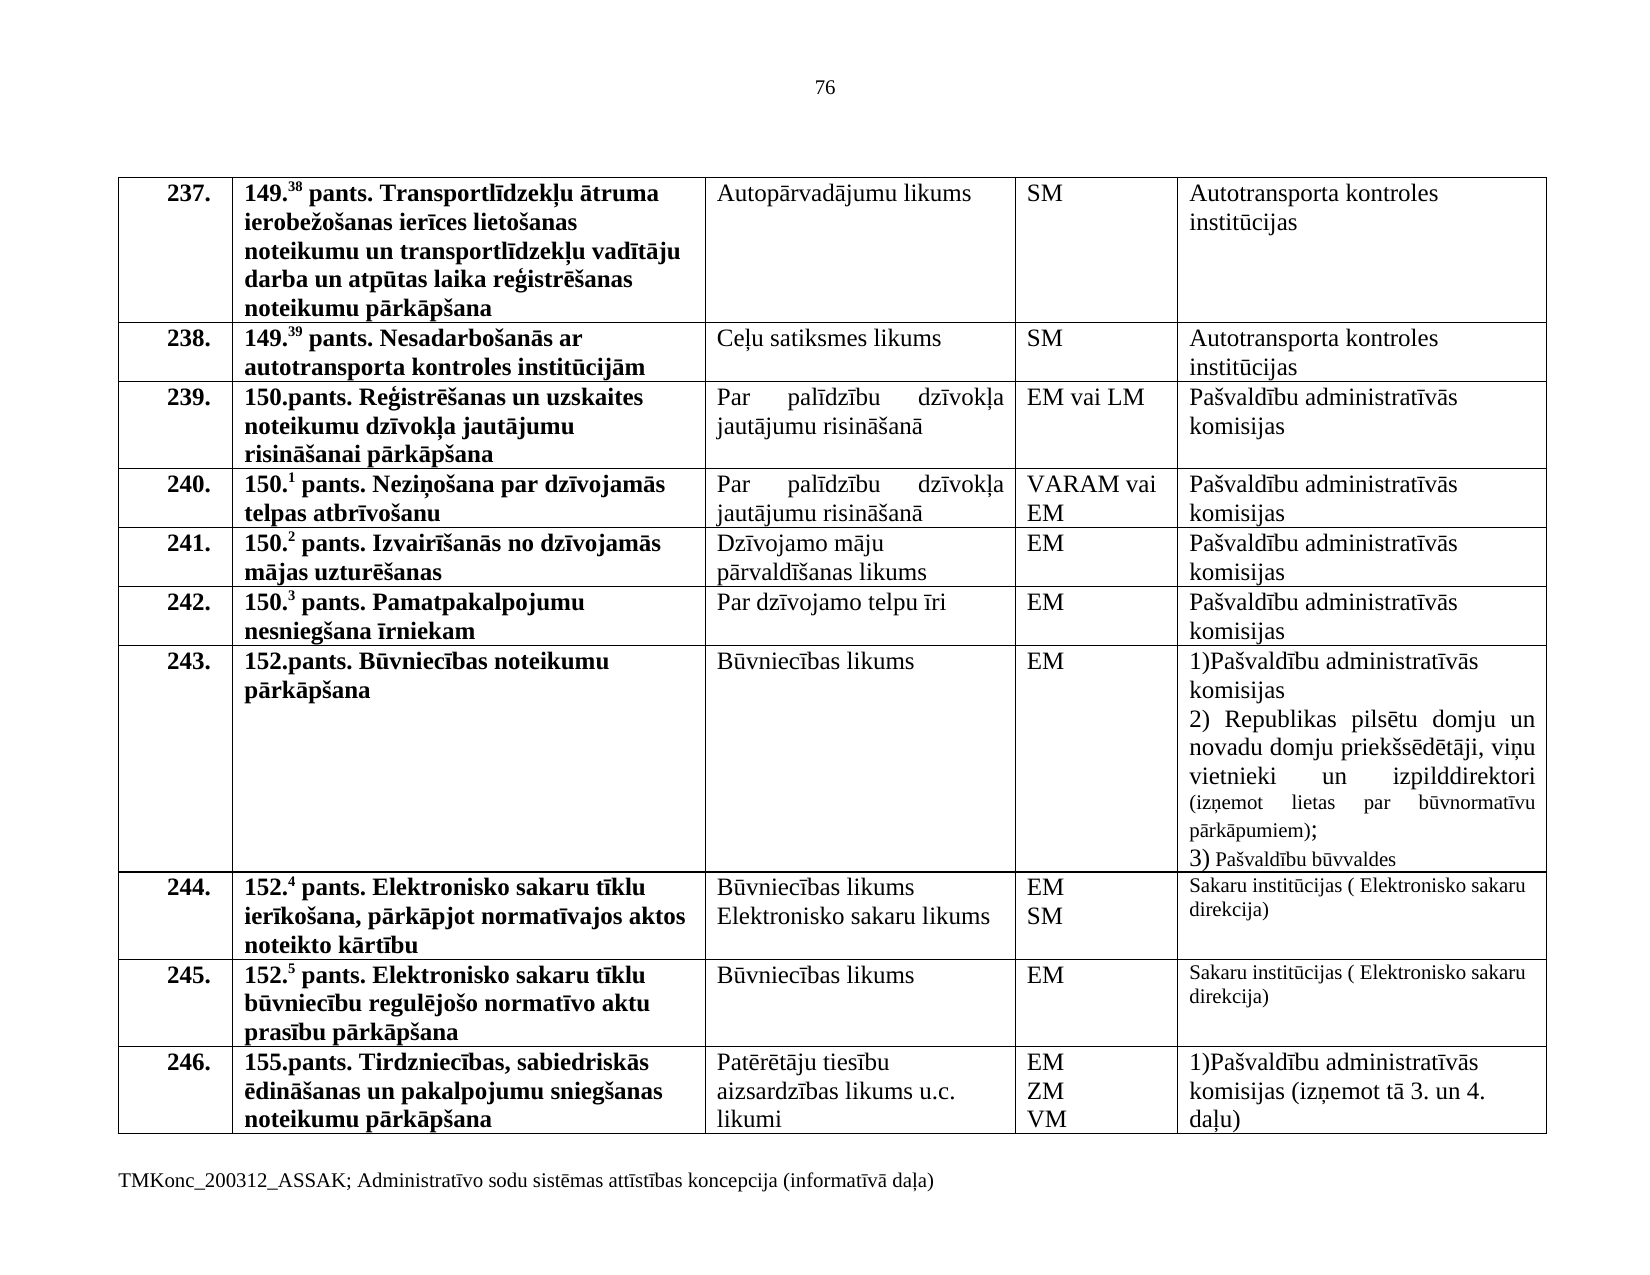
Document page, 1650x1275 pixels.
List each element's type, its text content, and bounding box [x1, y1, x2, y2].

table_cell 150.2 pants. Izvairīšanās no dzīvojamās mājas uzturēšanas [233, 528, 705, 586]
table_cell [119, 382, 232, 468]
table_cell Sakaru institūcijas ( Elektronisko sakaru direkcija) [1178, 960, 1546, 1046]
table_cell 150.1 pants. Neziņošana par dzīvojamās telpas atbrīvošanu [233, 469, 705, 527]
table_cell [1178, 1047, 1546, 1133]
table_cell 1)Pašvaldību administratīvās komisijas 2) Republikas pilsētu domju un novadu domju priekšsēdētāji, viņu vietnieki un izpilddirektori (izņemot lietas par būvnormatīvu pārkāpumiem); 3) Pašvaldību būvvaldes [1178, 646, 1546, 871]
table_cell [119, 1047, 232, 1133]
table_cell Par dzīvojamo telpu īri [706, 587, 1015, 645]
table_cell [119, 528, 232, 586]
table_cell Autotransporta kontroles institūcijas [1178, 323, 1546, 381]
table_cell Pašvaldību administratīvās komisijas [1178, 528, 1546, 586]
table_cell SM [1016, 323, 1177, 381]
table_cell EM [1016, 528, 1177, 586]
table_cell 150.pants. Reģistrēšanas un uzskaites noteikumu dzīvokļa jautājumu risināšanai pārkāpšana [233, 382, 705, 468]
table_cell [119, 960, 232, 1046]
table_cell 152.pants. Būvniecības noteikumu pārkāpšana [233, 646, 705, 871]
table_cell SM [1016, 178, 1177, 322]
table_cell [119, 469, 232, 527]
table_cell [119, 323, 232, 381]
table_cell EM [1016, 960, 1177, 1046]
table_cell [119, 587, 232, 645]
table_cell Būvniecības likums [706, 646, 1015, 871]
table_cell Pašvaldību administratīvās komisijas [1178, 382, 1546, 468]
table_cell [119, 646, 232, 871]
table_cell 149.39 pants. Nesadarbošanās ar autotransporta kontroles institūcijām [233, 323, 705, 381]
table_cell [1178, 178, 1546, 322]
table_cell 149.38 pants. Transportlīdzekļu ātruma ierobežošanas ierīces lietošanas noteikumu un transportlīdzekļu vadītāju darba un atpūtas laika reģistrēšanas noteikumu pārkāpšana [233, 178, 705, 322]
table_cell 152.5 pants. Elektronisko sakaru tīklu būvniecību regulējošo normatīvo aktu prasību pārkāpšana [233, 960, 705, 1046]
table_cell EM [1016, 587, 1177, 645]
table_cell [706, 178, 1015, 322]
table_cell Pašvaldību administratīvās komisijas [1178, 587, 1546, 645]
table_cell Par palīdzību dzīvokļa jautājumu risināšanā [706, 382, 1015, 468]
table_cell EM [1016, 646, 1177, 871]
table_cell Būvniecības likums [706, 960, 1015, 1046]
table_cell EM SM [1016, 873, 1177, 959]
table_cell [119, 873, 232, 959]
table_cell EM ZM VM [1016, 1047, 1177, 1133]
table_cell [233, 1047, 705, 1133]
table_cell Būvniecības likums Elektronisko sakaru likums [706, 873, 1015, 959]
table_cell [706, 1047, 1015, 1133]
table_cell [119, 178, 232, 322]
table_cell Dzīvojamo māju pārvaldīšanas likums [706, 528, 1015, 586]
table_cell Ceļu satiksmes likums [706, 323, 1015, 381]
table_cell 152.4 pants. Elektronisko sakaru tīklu ierīkošana, pārkāpjot normatīvajos aktos noteikto kārtību [233, 873, 705, 959]
table_cell Sakaru institūcijas ( Elektronisko sakaru direkcija) [1178, 873, 1546, 959]
table_cell 150.3 pants. Pamatpakalpojumu nesniegšana īrniekam [233, 587, 705, 645]
table_cell Pašvaldību administratīvās komisijas [1178, 469, 1546, 527]
table_cell VARAM vai EM [1016, 469, 1177, 527]
table_cell EM vai LM [1016, 382, 1177, 468]
table_cell Par palīdzību dzīvokļa jautājumu risināšanā [706, 469, 1015, 527]
